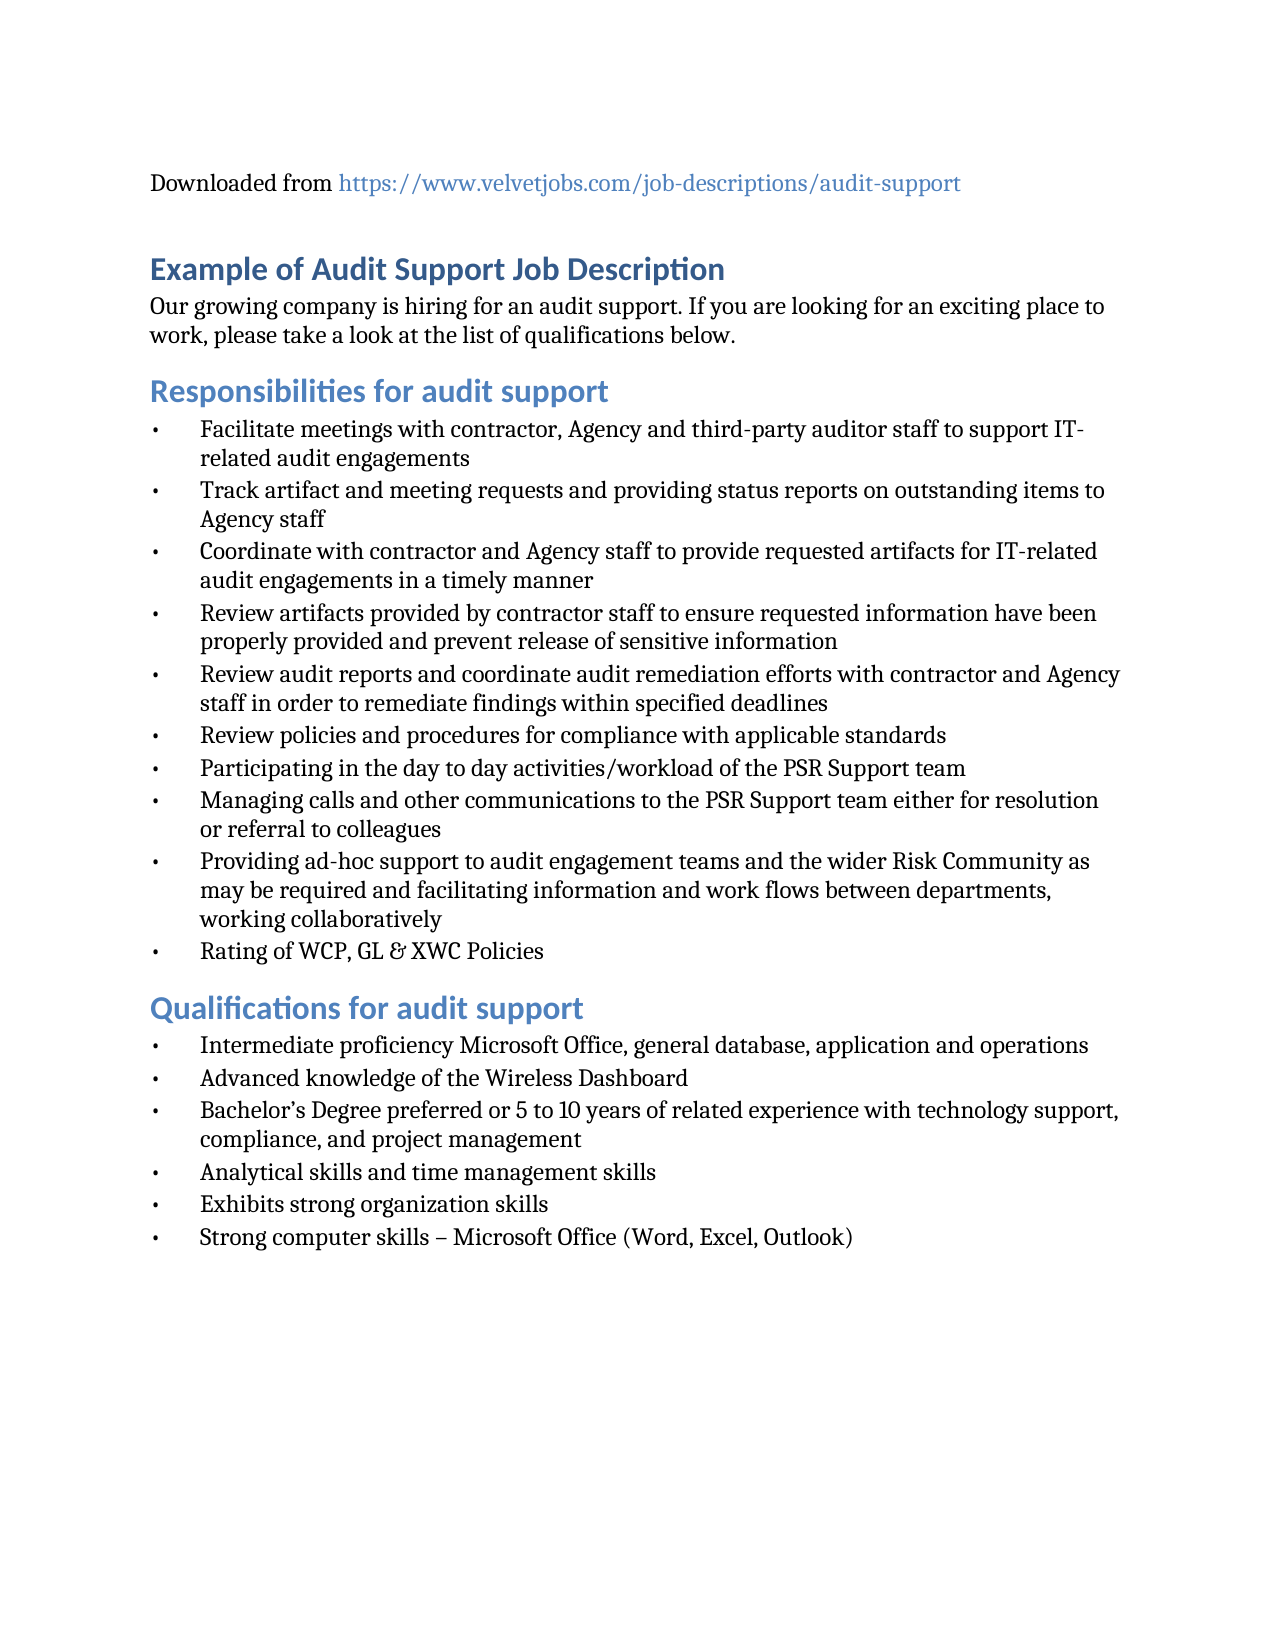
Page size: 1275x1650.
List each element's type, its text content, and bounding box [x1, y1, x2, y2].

list Coordinate with contractor and Agency staff to provide requested artifacts for IT-related audit engagements in a timely manner [150, 537, 1125, 595]
text Our growing company is hiring for an audit support. If you are looking for an exciting place to work, please take a look at the list of qualifications below. [150, 292, 1125, 349]
list Providing ad-hoc support to audit engagement teams and the wider Risk Community as may be required and facilitating information and work flows between departments, working collaboratively [150, 847, 1125, 933]
list Review audit reports and coordinate audit remediation efforts with contractor and Agency staff in order to remediate findings within specified deadlines [150, 660, 1125, 717]
list Intermediate proficiency Microsoft Office, general database, application and operations [150, 1031, 1125, 1060]
list Strong computer skills – Microsoft Office (Word, Excel, Outlook) [150, 1223, 1125, 1251]
list Review policies and procedures for compliance with applicable standards [150, 721, 1125, 750]
text Downloaded from https://www.velvetjobs.com/job-descriptions/audit-support [150, 169, 1125, 197]
list Advanced knowledge of the Wireless Dashboard [150, 1064, 1125, 1093]
list Managing calls and other communications to the PSR Support team either for resolution or referral to colleagues [150, 786, 1125, 843]
list Bachelor’s Degree preferred or 5 to 10 years of related experience with technology support, compliance, and project management [150, 1096, 1125, 1154]
list Rating of WCP, GL & XWC Policies [150, 937, 1125, 966]
subtitle Responsibilities for audit support [150, 370, 1125, 411]
list Review artifacts provided by contractor staff to ensure requested information have been properly provided and prevent release of sensitive information [150, 598, 1125, 656]
list Track artifact and meeting requests and providing status reports on outstanding items to Agency staff [150, 476, 1125, 533]
list Analytical skills and time management skills [150, 1158, 1125, 1186]
subtitle Qualifications for audit support [150, 987, 1125, 1028]
list Facilitate meetings with contractor, Agency and third-party auditor staff to support IT-related audit engagements [150, 415, 1125, 472]
list Exhibits strong organization skills [150, 1190, 1125, 1219]
subtitle Example of Audit Support Job Description [150, 247, 1125, 288]
list Participating in the day to day activities/workload of the PSR Support team [150, 753, 1125, 782]
